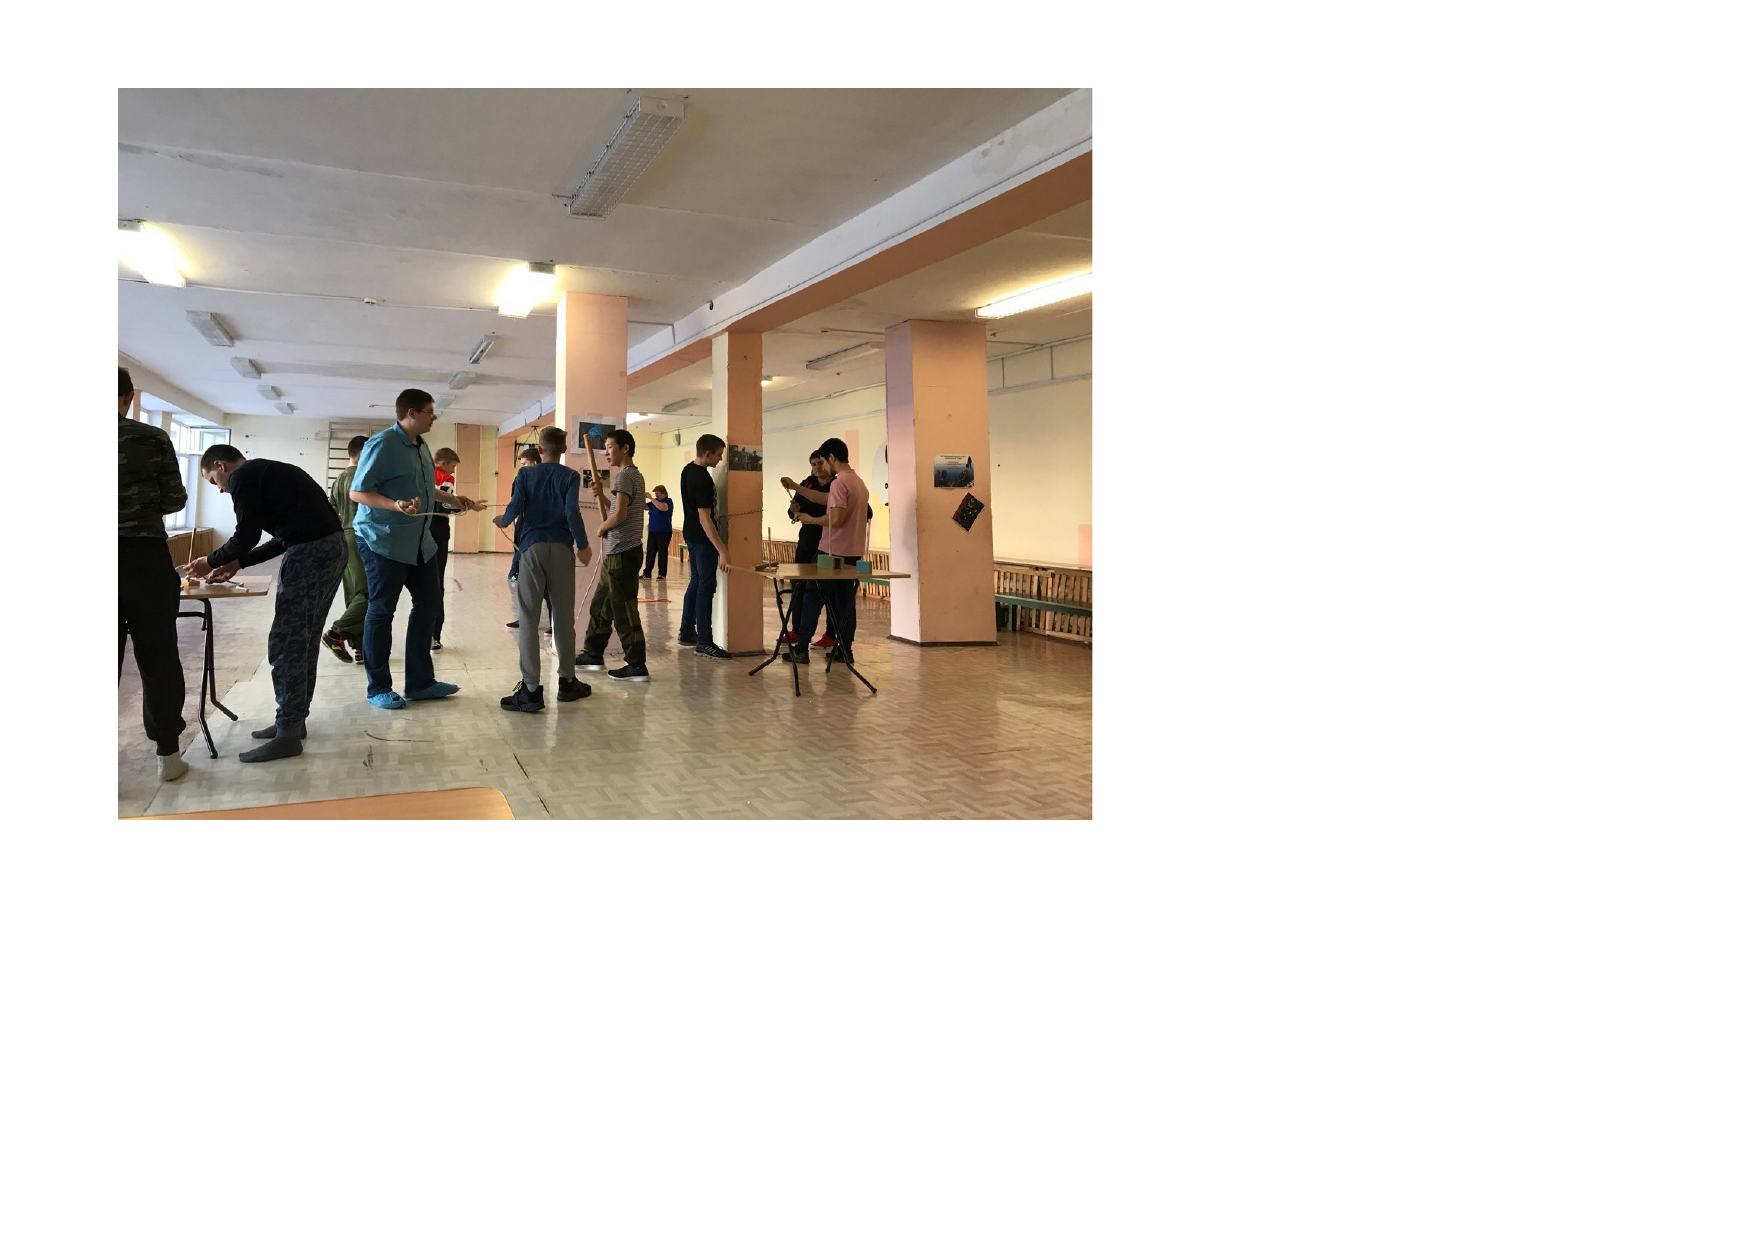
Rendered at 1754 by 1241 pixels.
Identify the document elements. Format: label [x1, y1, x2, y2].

picture [118, 88, 1093, 820]
